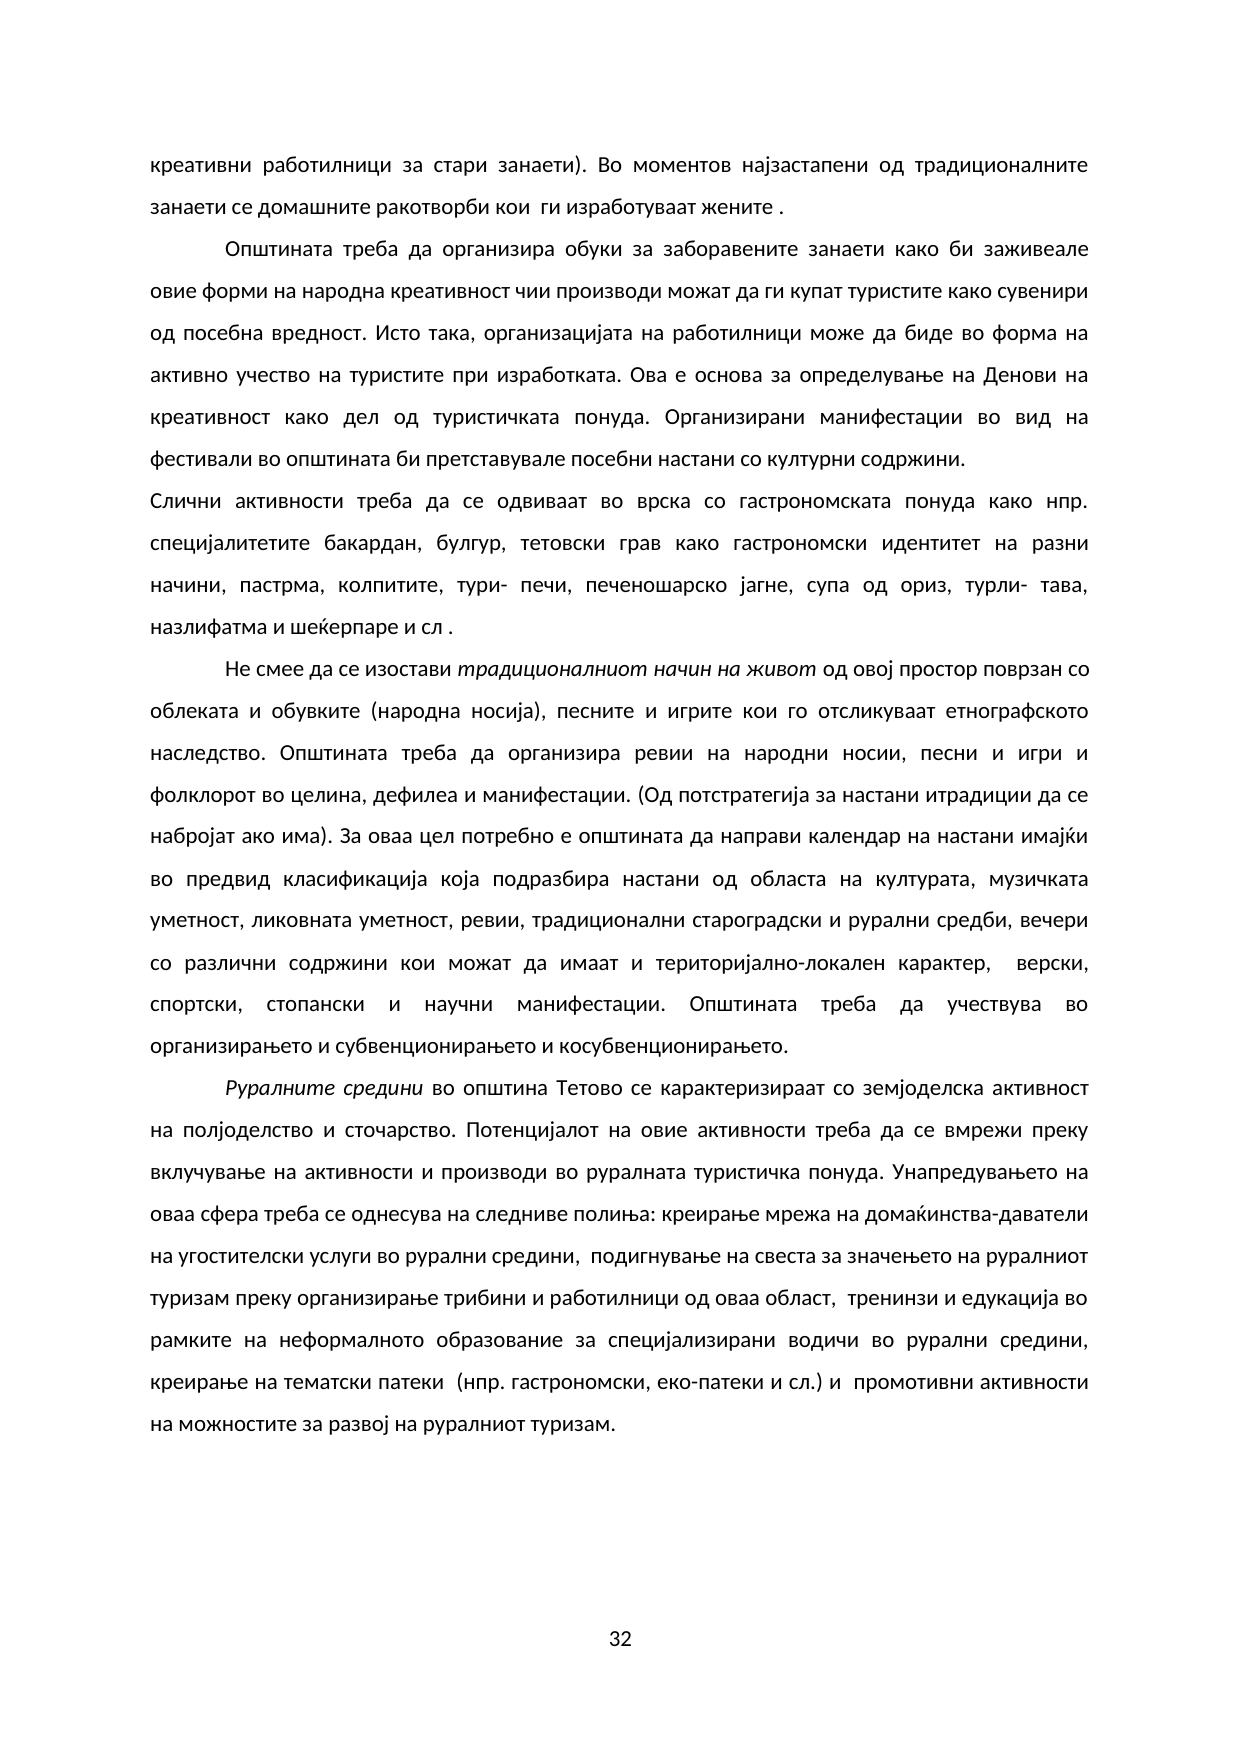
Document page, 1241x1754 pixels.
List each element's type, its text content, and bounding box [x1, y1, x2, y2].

text Не смее да се изостави традиционалниот начин на живот од овој простор поврзан со облеката и обувките (народна носија), песните и игрите кои го отсликуваат етнографското наследство. Општината треба да организира ревии на народни носии, песни и игри и фолклорот во целина, дефилеа и манифестации. (Од потстратегија за настани итрадиции да се набројат ако има). За оваа цел потребно е општината да направи календар на настани имајќи во предвид класификација која подразбира настани од областа на културата, музичката уметност, ликовната уметност, ревии, традиционални староградски и рурални средби, вечери со различни содржини кои можат да имаат и територијално-локален карактер, верски, спортски, стопански и научни манифестации. Општината треба да учествува во организирањето и субвенционирањето и косубвенционирањето. [150, 654, 1090, 1059]
text Општината треба да организира обуки за заборавените занаети како би заживеале овие форми на народна креативност чии производи можат да ги купат туристите како сувенири од посебна вредност. Исто така, организацијата на работилници може да биде во форма на активно учество на туристите при изработката. Ова е основа за определување на Денови на креативност како дел од туристичката понуда. Организирани манифестации во вид на фестивали во општината би претставувале посебни настани со културни содржини. [150, 234, 1090, 472]
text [150, 150, 1090, 220]
text Руралните средини во општина Тетово се карактеризираат со земјоделска активност на полјоделство и сточарство. Потенцијалот на овие активности треба да се вмрежи преку вклучување на активности и производи во руралната туристичка понуда. Унапредувањето на оваа сфера треба се однесува на следниве полиња: креирање мрежа на домаќинства-даватели на угостителски услуги во рурални средини, подигнување на свеста за значењето на руралниот туризам преку организирање трибини и работилници од оваа област, тренинзи и едукација во рамките на неформалното образование за специјализирани водичи во рурални средини, креирање на тематски патеки (нпр. гастрономски, еко-патеки и сл.) и промотивни активности на можностите за развој на руралниот туризам. [150, 1073, 1090, 1437]
text Слични активности треба да се одвиваат во врска со гастрономската понуда како нпр. специјалитетите бакардан, булгур, тетовски грав како гастрономски идентитет на разни начини, пастрма, колпитите, тури- печи, печеношарско јагне, супа од ориз, турли- тава, назлифатма и шеќерпаре и сл . [150, 486, 1090, 640]
